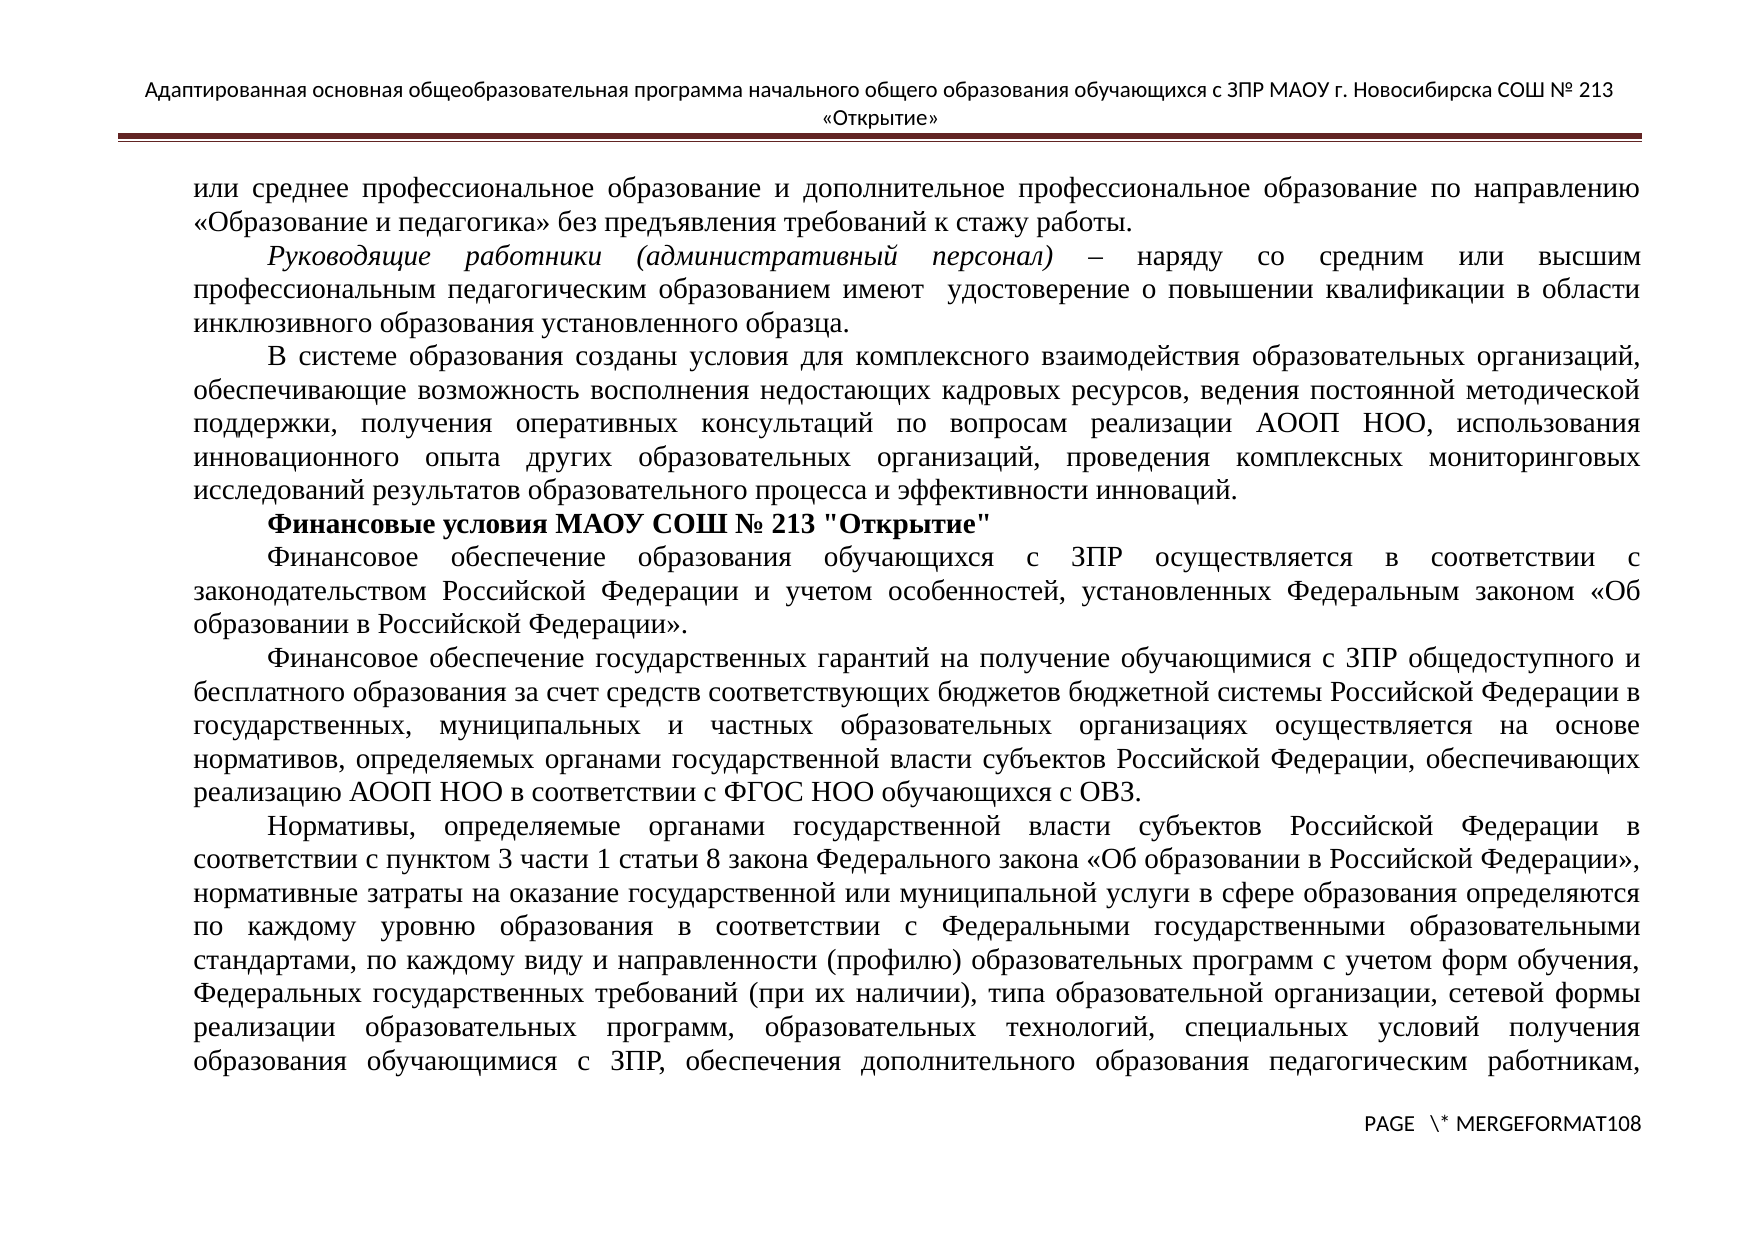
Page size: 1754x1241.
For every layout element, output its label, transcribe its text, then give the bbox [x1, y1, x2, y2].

text В системе образования созданы условия для комплексного взаимодействия образовательных организаций, обеспечивающие возможность восполнения недостающих кадровых ресурсов, ведения постоянной методической поддержки, получения оперативных консультаций по вопросам реализации АООП НОО, использования инновационного опыта других образовательных организаций, проведения комплексных мониторинговых исследований результатов образовательного процесса и эффективности инноваций. [193, 338, 1642, 506]
text Финансовое обеспечение образования обучающихся с ЗПР осуществляется в соответствии с законодательством Российской Федерации и учетом особенностей, установленных Федеральным законом «Об образовании в Российской Федерации». [193, 539, 1642, 640]
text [193, 808, 1642, 1076]
text Финансовые условия МАОУ СОШ № 213 "Открытие" [193, 506, 1642, 539]
text Руководящие работники (административный персонал) – наряду со средним или высшим профессиональным педагогическим образованием имеют удостоверение о повышении квалификации в области инклюзивного образования установленного образца. [193, 238, 1642, 338]
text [193, 171, 1642, 238]
text Финансовое обеспечение государственных гарантий на получение обучающимися с ЗПР общедоступного и бесплатного образования за счет средств соответствующих бюджетов бюджетной системы Российской Федерации в государственных, муниципальных и частных образовательных организациях осуществляется на основе нормативов, определяемых органами государственной власти субъектов Российской Федерации, обеспечивающих реализацию АООП НОО в соответствии с ФГОС НОО обучающихся с ОВЗ. [193, 640, 1642, 808]
